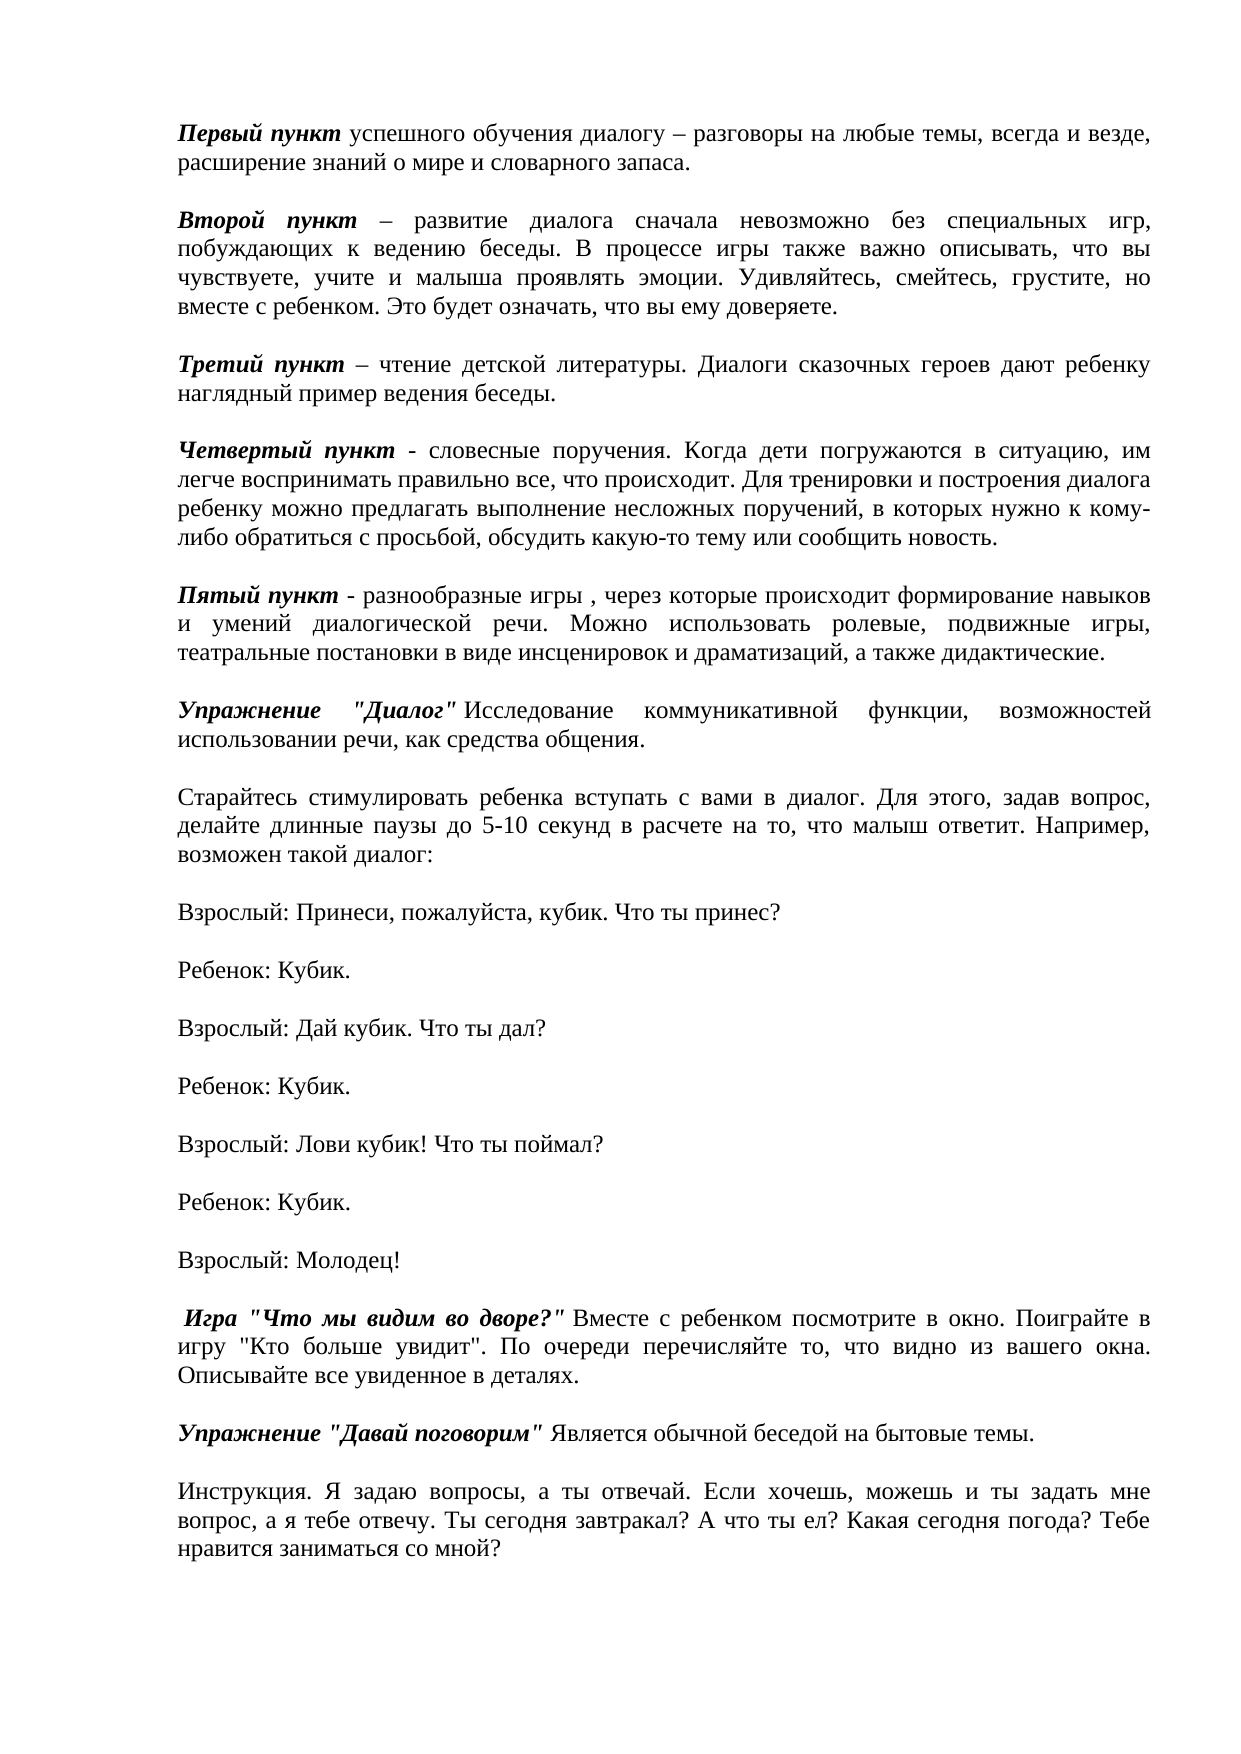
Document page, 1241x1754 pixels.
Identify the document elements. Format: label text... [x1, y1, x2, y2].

text Взрослый: Молодец! [177, 1245, 1152, 1273]
text Игра "Что мы видим во дворе?" Вместе с ребенком посмотрите в окно. Поиграйте в игру "Кто больше увидит". По очереди перечисляйте то, что видно из вашего окна. Описывайте все увиденное в деталях. [177, 1303, 1152, 1389]
text Инструкция. Я задаю вопросы, а ты отвечай. Если хочешь, можешь и ты задать мне вопрос, а я тебе отвечу. Ты сегодня завтракал? А что ты ел? Какая сегодня погода? Тебе нравится заниматься со мной? [177, 1476, 1152, 1562]
text Упражнение "Диалог" Исследование коммуникативной функции, возможностей использовании речи, как средства общения. [177, 695, 1152, 753]
text Ребенок: Кубик. [177, 955, 1152, 984]
text Взрослый: Принеси, пожалуйста, кубик. Что ты принес? [177, 897, 1152, 926]
text Взрослый: Лови кубик! Что ты поймал? [177, 1129, 1152, 1158]
text Упражнение "Давай поговорим" Является обычной беседой на бытовые темы. [177, 1418, 1152, 1447]
text Второй пункт – развитие диалога сначала невозможно без специальных игр, побуждающих к ведению беседы. В процессе игры также важно описывать, что вы чувствуете, учите и малыша проявлять эмоции. Удивляйтесь, смейтесь, грустите, но вместе с ребенком. Это будет означать, что вы ему доверяете. [177, 205, 1152, 320]
text Старайтесь стимулировать ребенка вступать с вами в диалог. Для этого, задав вопрос, делайте длинные паузы до 5-10 секунд в расчете на то, что малыш ответит. Например, возможен такой диалог: [177, 782, 1152, 868]
text Третий пункт – чтение детской литературы. Диалоги сказочных героев дают ребенку наглядный пример ведения беседы. [177, 349, 1152, 406]
text Ребенок: Кубик. [177, 1187, 1152, 1216]
text Пятый пункт - разнообразные игры , через которые происходит формирование навыков и умений диалогической речи. Можно использовать ролевые, подвижные игры, театральные постановки в виде инсценировок и драматизаций, а также дидактические. [177, 580, 1152, 666]
text Четвертый пункт - словесные поручения. Когда дети погружаются в ситуацию, им легче воспринимать правильно все, что происходит. Для тренировки и построения диалога ребенку можно предлагать выполнение несложных поручений, в которых нужно к кому-либо обратиться с просьбой, обсудить какую-то тему или сообщить новость. [177, 436, 1152, 551]
text Ребенок: Кубик. [177, 1071, 1152, 1100]
text Первый пункт успешного обучения диалогу – разговоры на любые темы, всегда и везде, расширение знаний о мире и словарного запаса. [177, 118, 1152, 176]
text Взрослый: Дай кубик. Что ты дал? [177, 1013, 1152, 1042]
